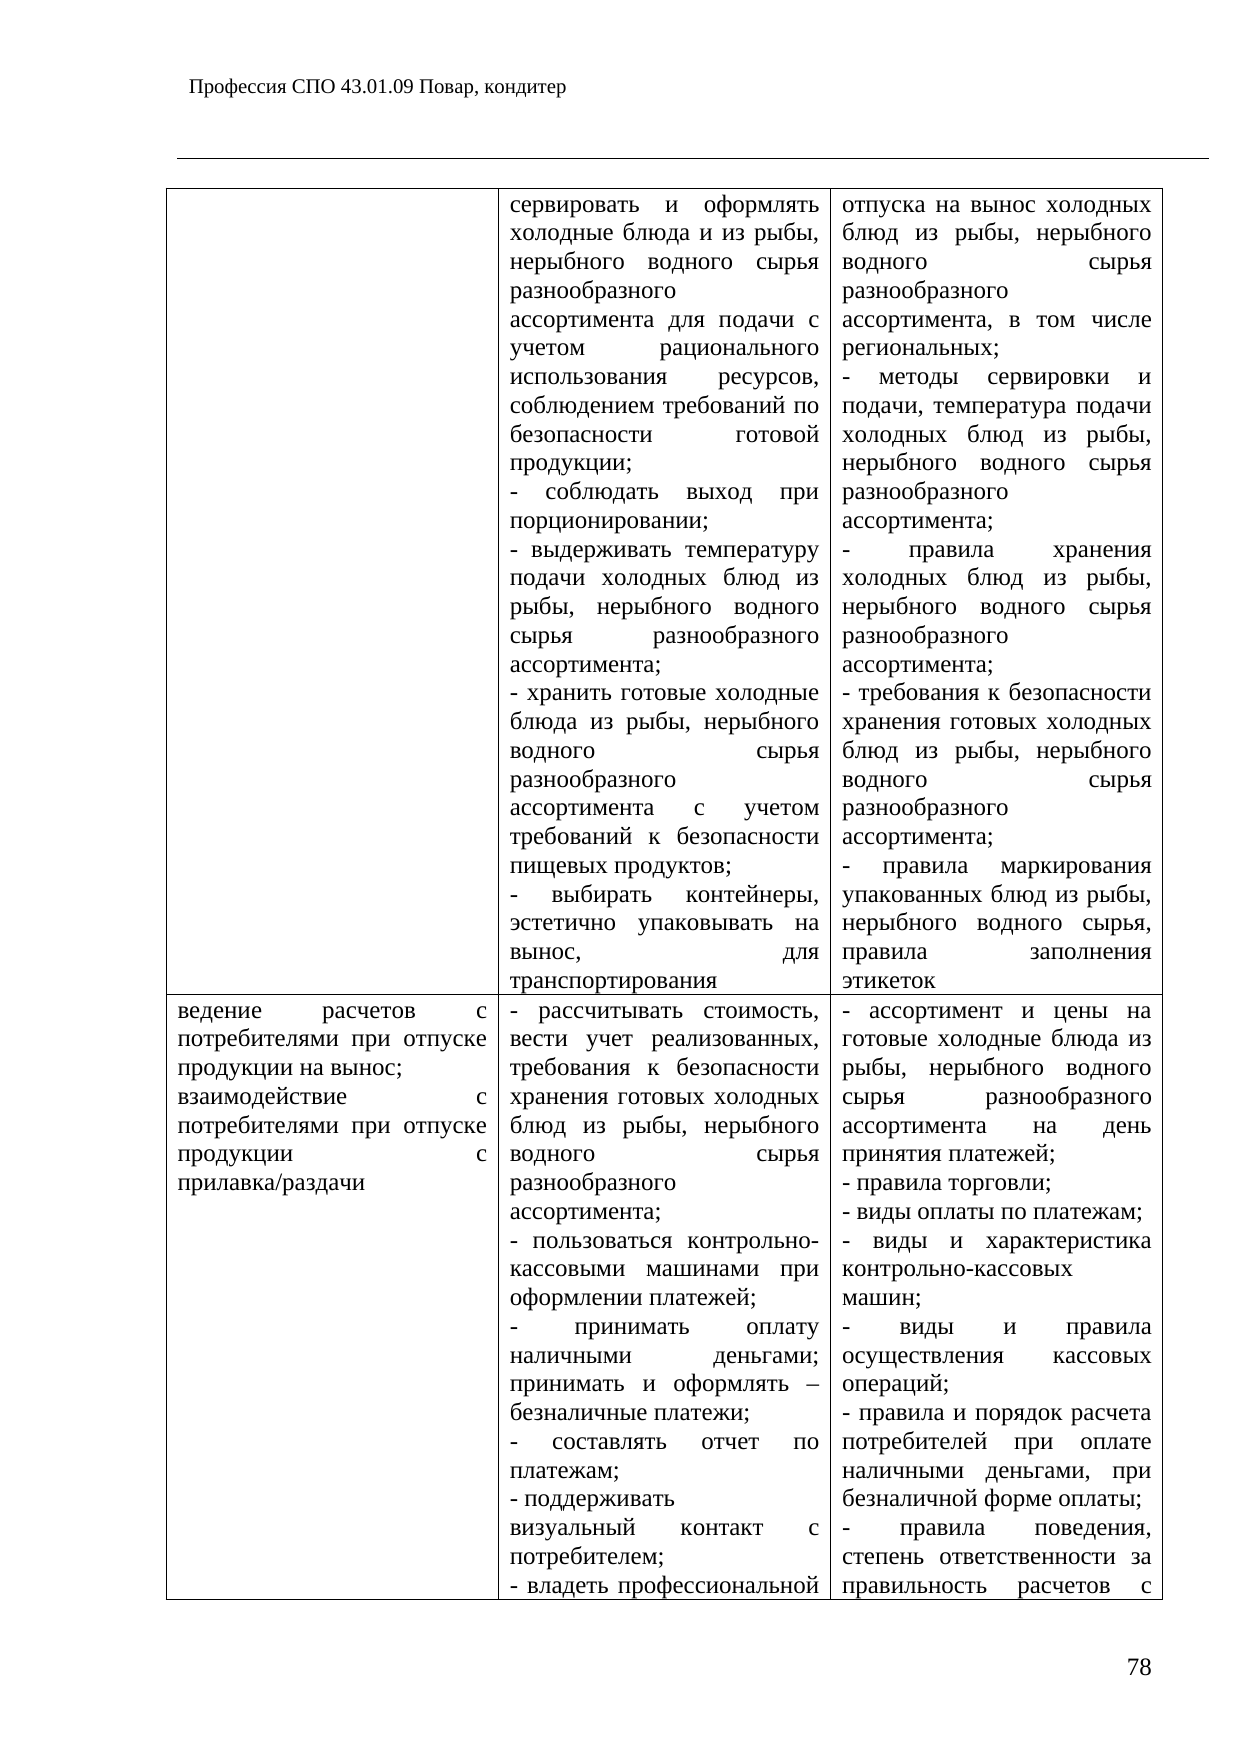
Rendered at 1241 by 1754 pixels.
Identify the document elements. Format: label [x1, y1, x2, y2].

table_cell [831, 189, 1162, 994]
table_cell [499, 995, 830, 1598]
table_cell [167, 189, 498, 994]
table_cell [167, 995, 498, 1598]
table_cell [499, 189, 830, 994]
table_cell [831, 995, 1162, 1598]
